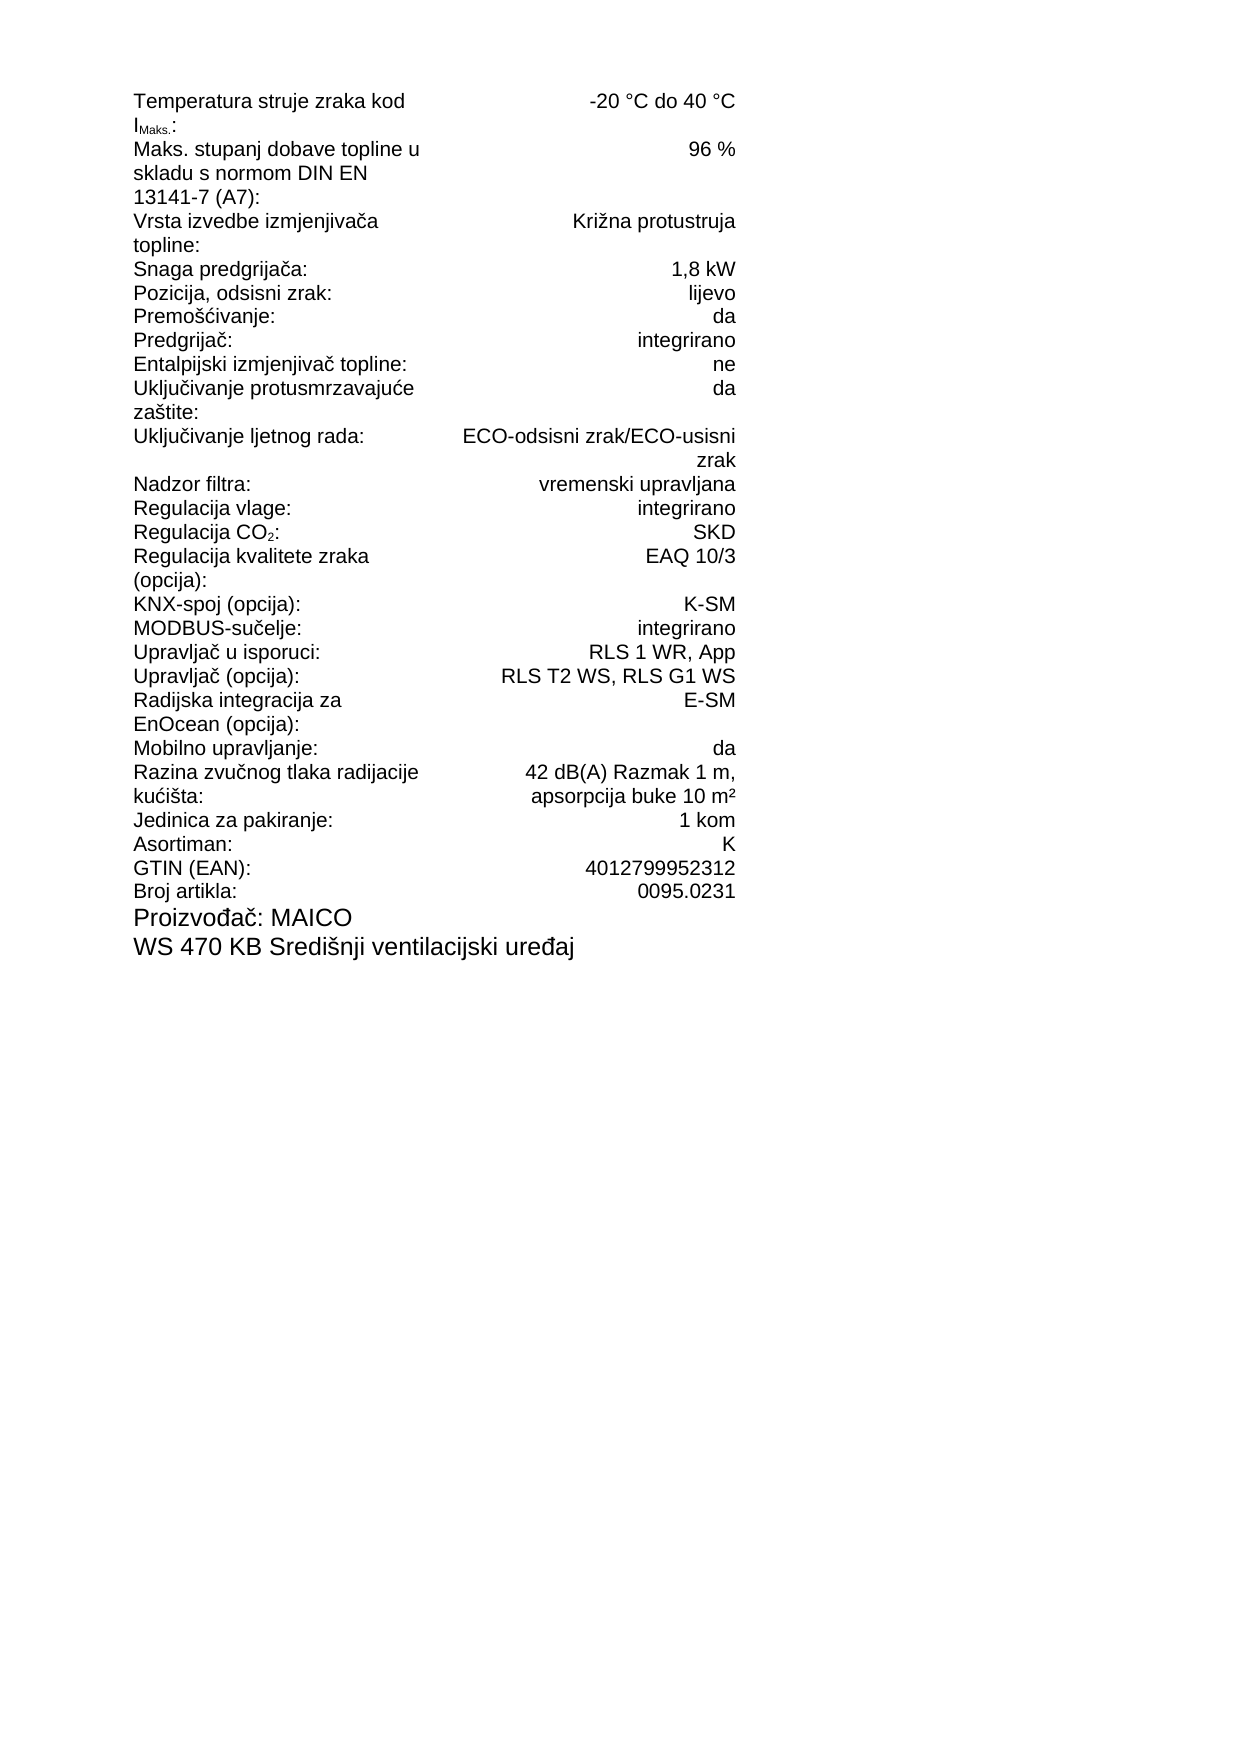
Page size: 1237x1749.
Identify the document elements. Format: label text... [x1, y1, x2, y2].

table_cell Razina zvučnog tlaka radijacije kućišta: [122, 760, 434, 807]
table_cell 1 kom [434, 808, 747, 831]
table_cell ECO-odsisni zrak/ECO-usisni zrak [434, 424, 747, 472]
table_cell MODBUS-sučelje: [122, 616, 434, 640]
table_cell RLS 1 WR, App [434, 640, 747, 664]
table_cell 0095.0231 [434, 879, 747, 903]
table_cell KNX-spoj (opcija): [122, 592, 434, 616]
table_cell Vrsta izvedbe izmjenjivača topline: [122, 209, 434, 256]
table_cell 96 % [434, 137, 747, 208]
table_cell da [434, 304, 747, 328]
table_cell da [434, 376, 747, 424]
table_cell Uključivanje protusmrzavajuće zaštite: [122, 376, 434, 424]
table_cell Nadzor filtra: [122, 472, 434, 496]
table_cell K [434, 831, 747, 855]
table_cell SKD [434, 520, 747, 544]
table_cell Premošćivanje: [122, 304, 434, 328]
table_cell Temperatura struje zraka kod IMaks.: [122, 89, 434, 137]
text Proizvođač: MAICO [133, 903, 1148, 932]
table_cell Asortiman: [122, 831, 434, 855]
text WS 470 KB Središnji ventilacijski uređaj [133, 932, 1148, 961]
table_cell da [434, 736, 747, 759]
table_cell integrirano [434, 616, 747, 640]
table_cell Snaga predgrijača: [122, 256, 434, 280]
table_cell -20 °C do 40 °C [434, 89, 747, 137]
table_cell EAQ 10/3 [434, 544, 747, 592]
table_cell Uključivanje ljetnog rada: [122, 424, 434, 472]
table_cell Jedinica za pakiranje: [122, 808, 434, 831]
table_cell Predgrijač: [122, 328, 434, 352]
table_cell Mobilno upravljanje: [122, 736, 434, 759]
table_cell Entalpijski izmjenjivač topline: [122, 352, 434, 376]
table_cell lijevo [434, 280, 747, 304]
table_cell RLS T2 WS, RLS G1 WS [434, 664, 747, 688]
table_cell GTIN (EAN): [122, 855, 434, 879]
table_cell 1,8 kW [434, 256, 747, 280]
table_cell 42 dB(A) Razmak 1 m, apsorpcija buke 10 m² [434, 760, 747, 807]
table_cell Regulacija kvalitete zraka (opcija): [122, 544, 434, 592]
table_cell Križna protustruja [434, 209, 747, 256]
table_cell Maks. stupanj dobave topline u skladu s normom DIN EN 13141-7 (A7): [122, 137, 434, 208]
table_cell K-SM [434, 592, 747, 616]
table_cell Pozicija, odsisni zrak: [122, 280, 434, 304]
table_cell vremenski upravljana [434, 472, 747, 496]
table_cell 4012799952312 [434, 855, 747, 879]
table_cell ne [434, 352, 747, 376]
table_cell integrirano [434, 328, 747, 352]
table_cell Regulacija vlage: [122, 496, 434, 520]
table_cell Radijska integracija za EnOcean (opcija): [122, 688, 434, 736]
table_cell Upravljač u isporuci: [122, 640, 434, 664]
table_cell Upravljač (opcija): [122, 664, 434, 688]
table_cell Broj artikla: [122, 879, 434, 903]
table_cell E-SM [434, 688, 747, 736]
table_cell integrirano [434, 496, 747, 520]
table_cell Regulacija CO2: [122, 520, 434, 544]
